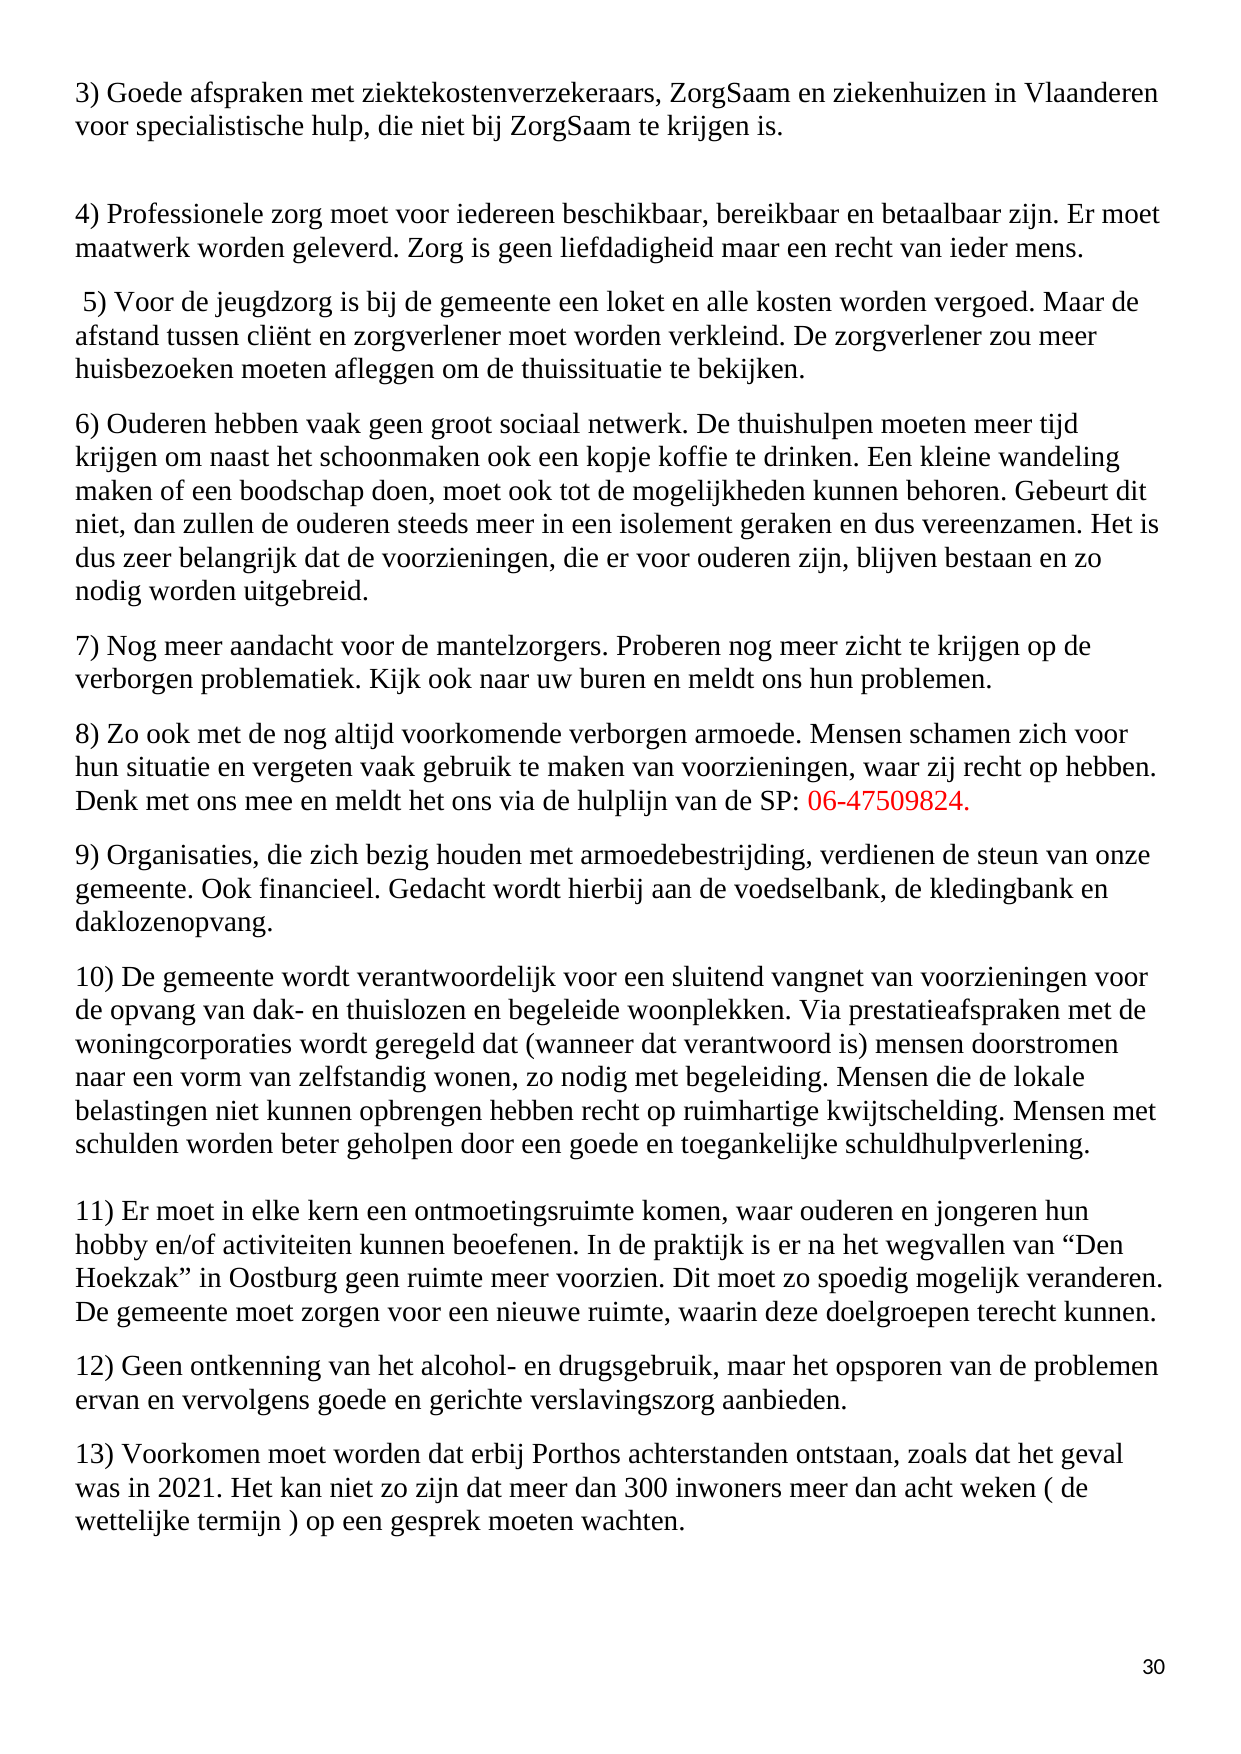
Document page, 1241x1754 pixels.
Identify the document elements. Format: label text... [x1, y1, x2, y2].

text 12) Geen ontkenning van het alcohol- en drugsgebruik, maar het opsporen van de problemen ervan en vervolgens goede en gerichte verslavingszorg aanbieden. [75, 1348, 1165, 1416]
text 9) Organisaties, die zich bezig houden met armoedebestrijding, verdienen de steun van onze gemeente. Ook financieel. Gedacht wordt hierbij aan de voedselbank, de kledingbank en daklozenopvang. [75, 837, 1165, 938]
text 5) Voor de jeugdzorg is bij de gemeente een loket en alle kosten worden vergoed. Maar de afstand tussen cliënt en zorgverlener moet worden verkleind. De zorgverlener zou meer huisbezoeken moeten afleggen om de thuissituatie te bekijken. [75, 284, 1165, 385]
text 4) Professionele zorg moet voor iedereen beschikbaar, bereikbaar en betaalbaar zijn. Er moet maatwerk worden geleverd. Zorg is geen liefdadigheid maar een recht van ieder mens. [75, 163, 1165, 263]
text 8) Zo ook met de nog altijd voorkomende verborgen armoede. Mensen schamen zich voor hun situatie en vergeten vaak gebruik te maken van voorzieningen, waar zij recht op hebben. Denk met ons mee en meldt het ons via de hulplijn van de SP: 06-47509824. [75, 716, 1165, 816]
text 10) De gemeente wordt verantwoordelijk voor een sluitend vangnet van voorzieningen voor de opvang van dak- en thuislozen en begeleide woonplekken. Via prestatieafspraken met de woningcorporaties wordt geregeld dat (wanneer dat verantwoord is) mensen doorstromen naar een vorm van zelfstandig wonen, zo nodig met begeleiding. Mensen die de lokale belastingen niet kunnen opbrengen hebben recht op ruimhartige kwijtschelding. Mensen met schulden worden beter geholpen door een goede en toegankelijke schuldhulpverlening. 11) Er moet in elke kern een ontmoetingsruimte komen, waar ouderen en jongeren hun hobby en/of activiteiten kunnen beoefenen. In de praktijk is er na het wegvallen van “Den Hoekzak” in Oostburg geen ruimte meer voorzien. Dit moet zo spoedig mogelijk veranderen. De gemeente moet zorgen voor een nieuwe ruimte, waarin deze doelgroepen terecht kunnen. [75, 959, 1165, 1328]
text 6) Ouderen hebben vaak geen groot sociaal netwerk. De thuishulpen moeten meer tijd krijgen om naast het schoonmaken ook een kopje koffie te drinken. Een kleine wandeling maken of een boodschap doen, moet ook tot de mogelijkheden kunnen behoren. Gebeurt dit niet, dan zullen de ouderen steeds meer in een isolement geraken en dus vereenzamen. Het is dus zeer belangrijk dat de voorzieningen, die er voor ouderen zijn, blijven bestaan en zo nodig worden uitgebreid. [75, 406, 1165, 607]
text 13) Voorkomen moet worden dat erbij Porthos achterstanden ontstaan, zoals dat het geval was in 2021. Het kan niet zo zijn dat meer dan 300 inwoners meer dan acht weken ( de wettelijke termijn ) op een gesprek moeten wachten. [75, 1436, 1165, 1537]
text 3) Goede afspraken met ziektekostenverzekeraars, ZorgSaam en ziekenhuizen in Vlaanderen voor specialistische hulp, die niet bij ZorgSaam te krijgen is. [75, 75, 1165, 142]
text 7) Nog meer aandacht voor de mantelzorgers. Proberen nog meer zicht te krijgen op de verborgen problematiek. Kijk ook naar uw buren en meldt ons hun problemen. [75, 628, 1165, 695]
